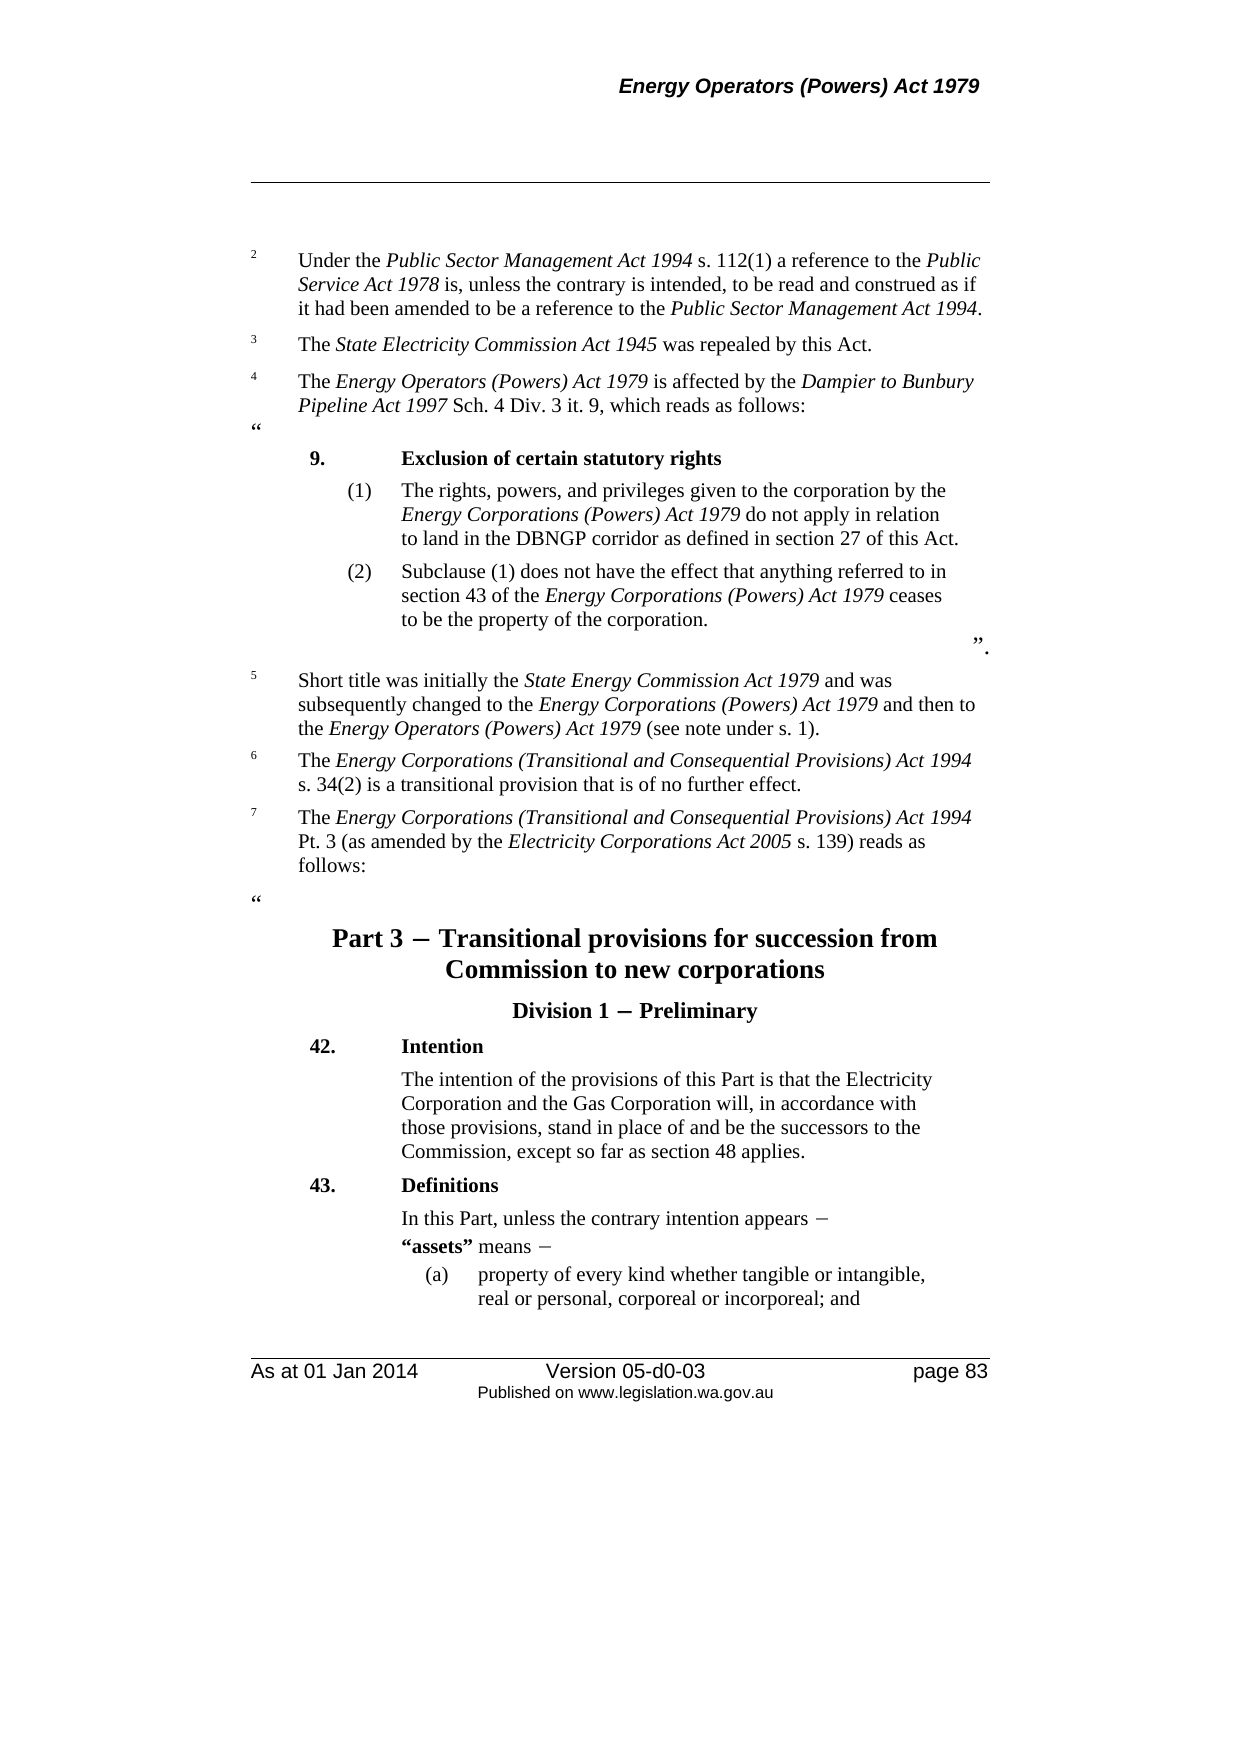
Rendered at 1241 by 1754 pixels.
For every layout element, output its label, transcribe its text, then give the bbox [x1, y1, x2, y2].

subtitle Division 1  Preliminary [309, 997, 960, 1024]
text ”. [251, 631, 990, 659]
text 6 The Energy Corporations (Transitional and Consequential Provisions) Act 1994 s. 34(2) is a transitional provision that is of no further effect. [251, 748, 990, 796]
subtitle 43. Definitions [309, 1173, 960, 1197]
subtitle Part 3  Transitional provisions for succession from Commission to new corporations [309, 922, 960, 985]
text 7 The Energy Corporations (Transitional and Consequential Provisions) Act 1994 Pt. 3 (as amended by the Electricity Corporations Act 2005 s. 139) reads as follows: [251, 805, 990, 877]
text 3 The State Electricity Commission Act 1945 was repealed by this Act. [251, 332, 990, 356]
text (2) Subclause (1) does not have the effect that anything referred to in section 43 of the Energy Corporations (Powers) Act 1979 ceases to be the property of the corporation. [312, 558, 960, 631]
text “ [251, 889, 990, 918]
text (1) The rights, powers, and privileges given to the corporation by the Energy Corporations (Powers) Act 1979 do not apply in relation to land in the DBNGP corridor as defined in section 27 of this Act. [312, 478, 960, 550]
text 5 Short title was initially the State Energy Commission Act 1979 and was subsequently changed to the Energy Corporations (Powers) Act 1979 and then to the Energy Operators (Powers) Act 1979 (see note under s. 1). [251, 668, 990, 740]
text “assets” means  [309, 1234, 960, 1258]
text (a) property of every kind whether tangible or intangible, real or personal, corporeal or incorporeal; and [309, 1262, 960, 1310]
text The intention of the provisions of this Part is that the Electricity Corporation and the Gas Corporation will, in accordance with those provisions, stand in place of and be the successors to the Commission, except so far as section 48 applies. [312, 1066, 960, 1163]
text “ [251, 417, 990, 446]
subtitle 42. Intention [309, 1034, 960, 1058]
text 2 Under the Public Sector Management Act 1994 s. 112(1) a reference to the Public Service Act 1978 is, unless the contrary is intended, to be read and construed as if it had been amended to be a reference to the Public Sector Management Act 1994. [251, 247, 990, 320]
text 4 The Energy Operators (Powers) Act 1979 is affected by the Dampier to Bunbury Pipeline Act 1997 Sch. 4 Div. 3 it. 9, which reads as follows: [251, 369, 990, 417]
subtitle 9. Exclusion of certain statutory rights [309, 446, 960, 470]
text In this Part, unless the contrary intention appears  [312, 1206, 960, 1229]
